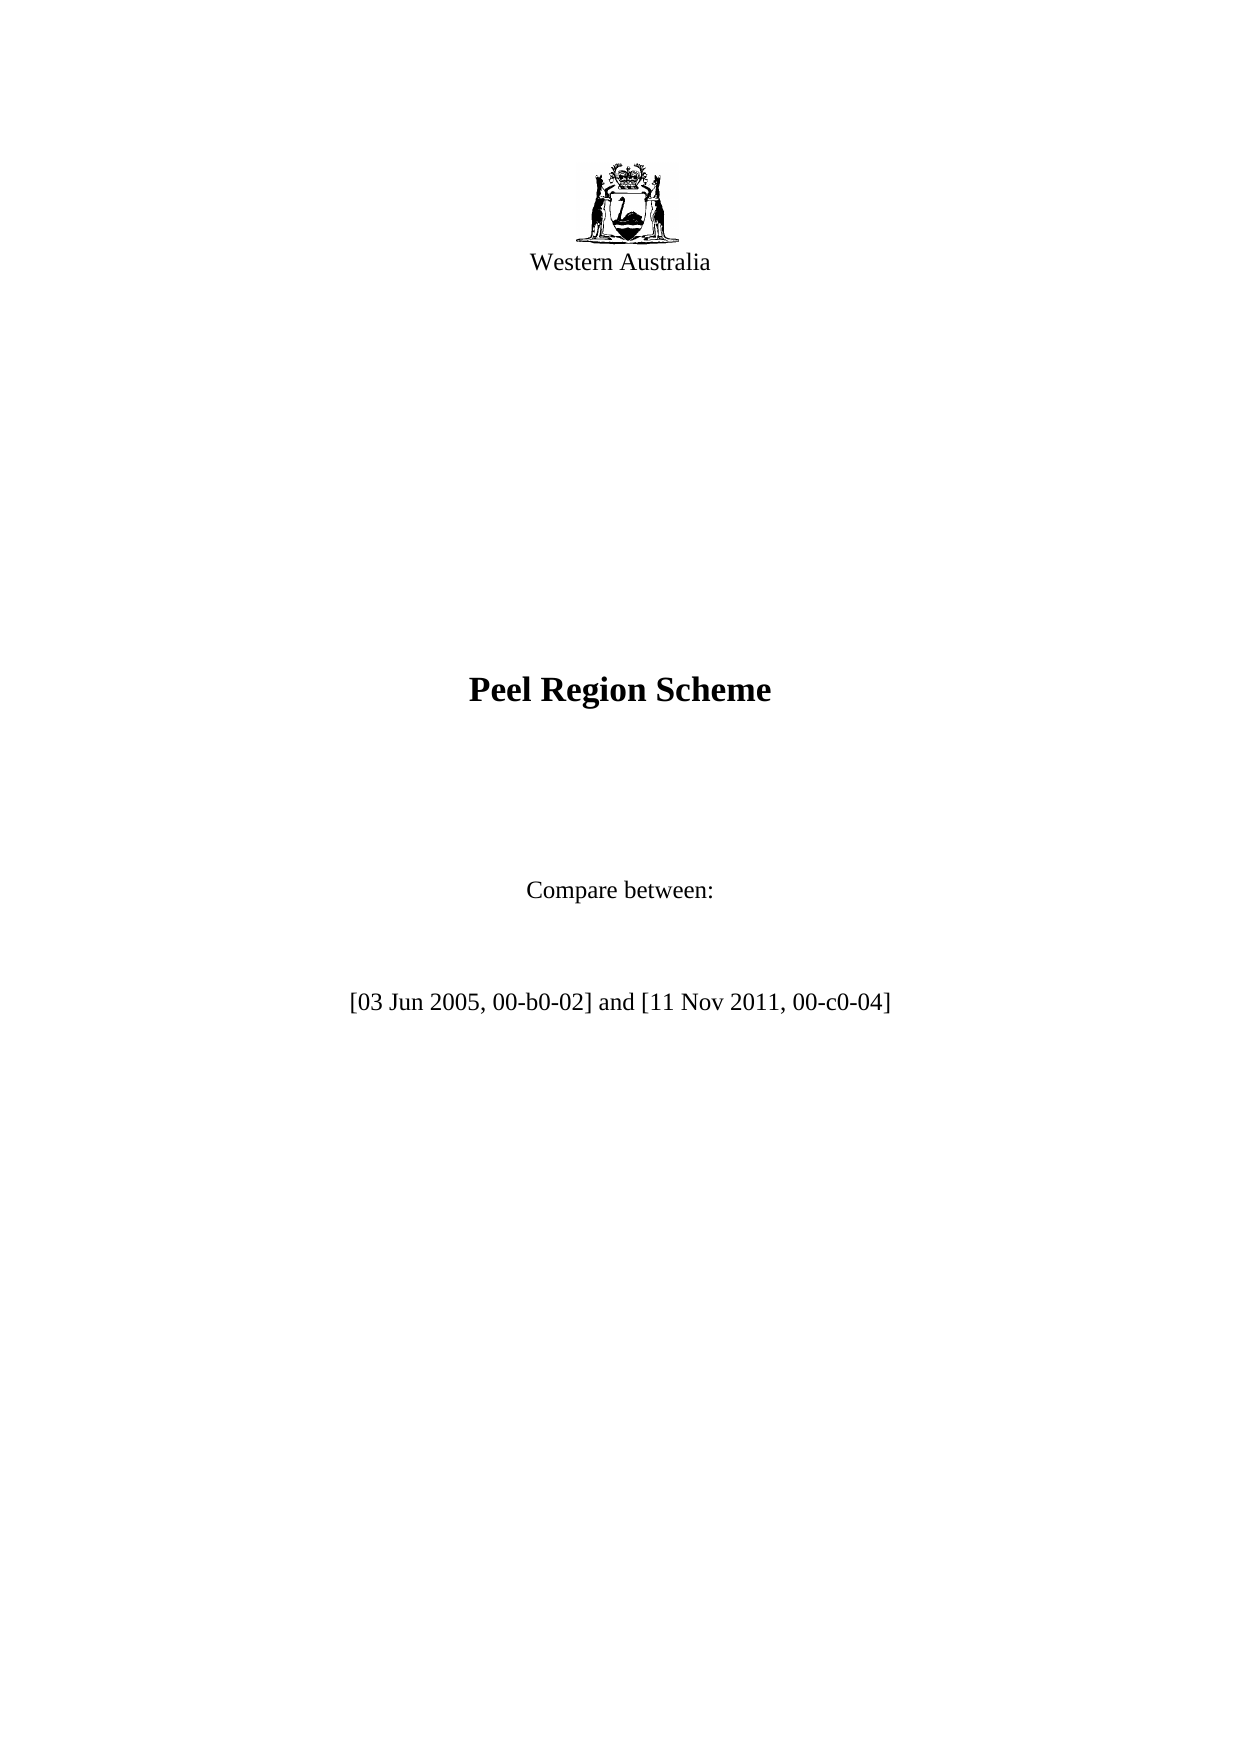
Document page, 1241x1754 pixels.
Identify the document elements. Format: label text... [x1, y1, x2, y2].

text Western Australia [251, 247, 990, 276]
text Peel Region Scheme [251, 668, 990, 709]
text Compare between: [251, 875, 990, 904]
text [03 Jun 2005, 00-b0-02] and [11 Nov 2011, 00-c0-04] [251, 987, 990, 1016]
picture [575, 162, 679, 246]
